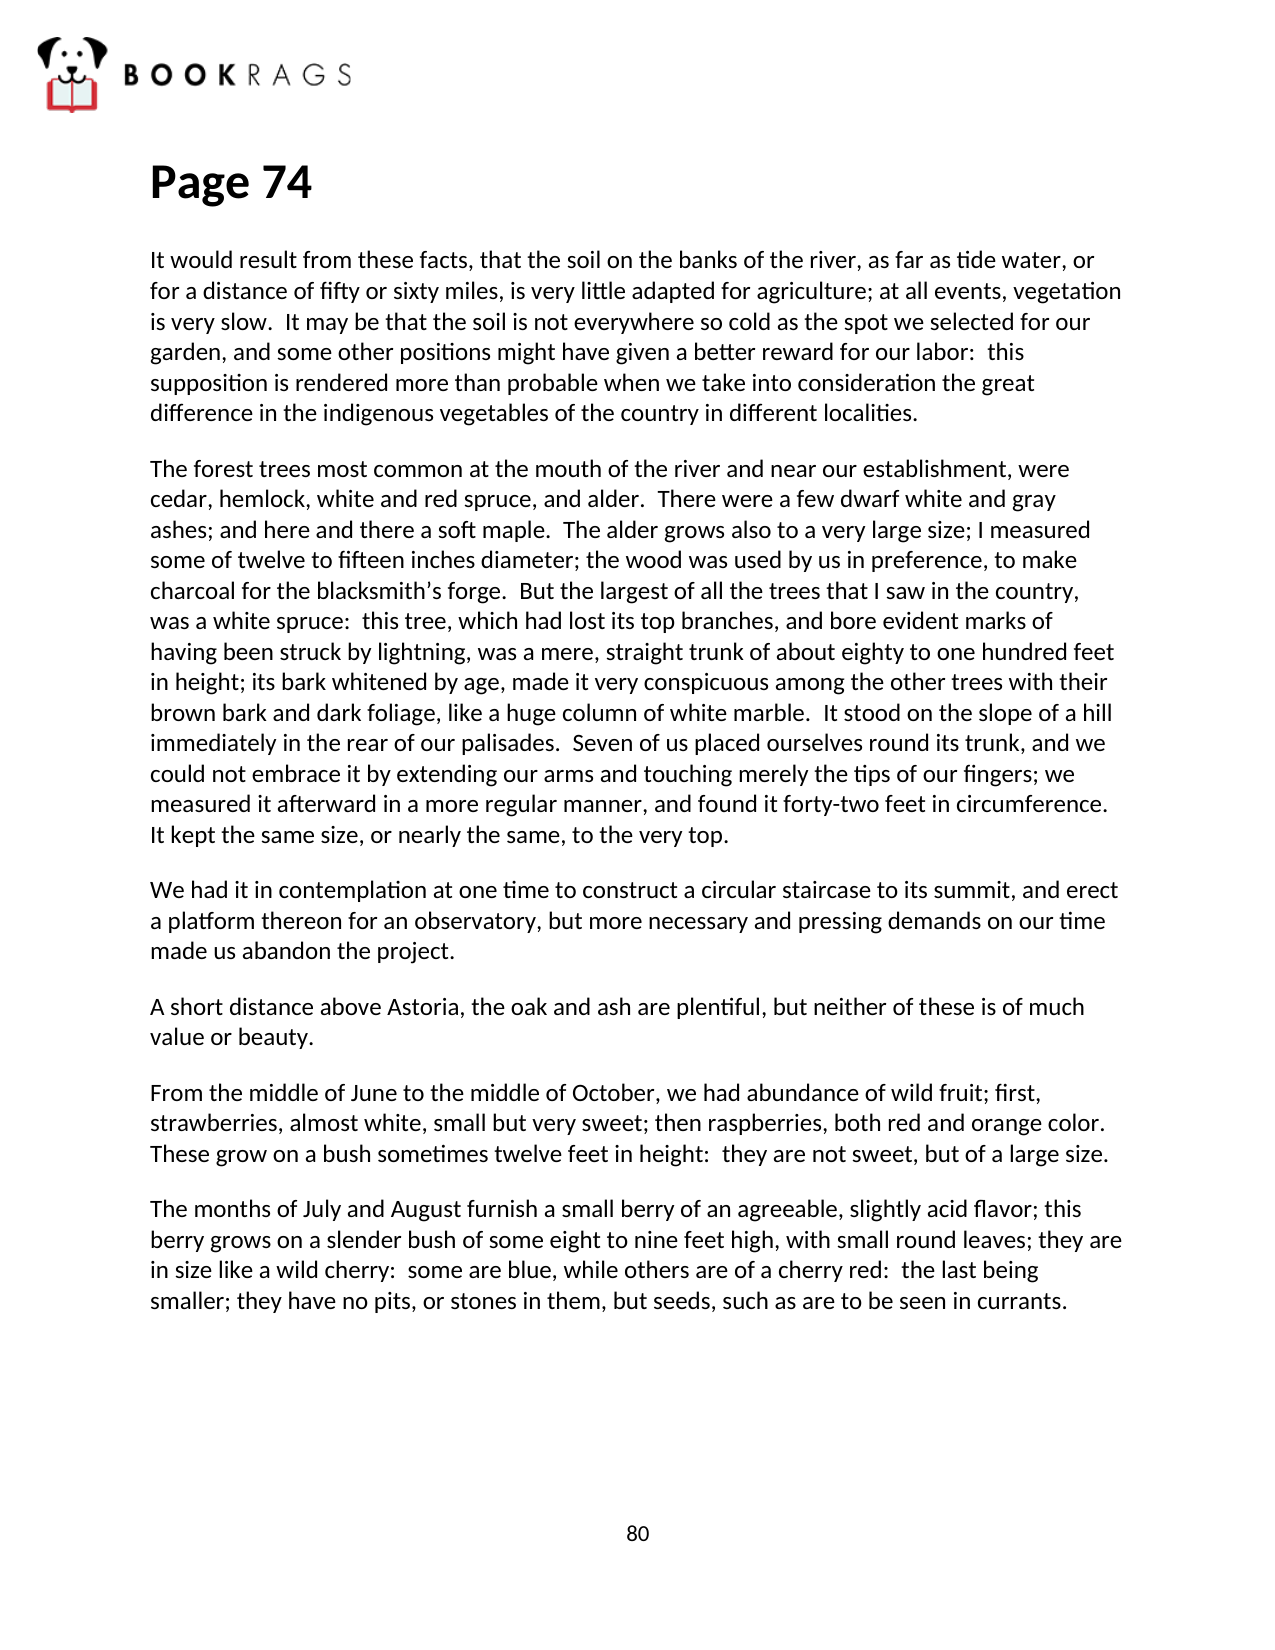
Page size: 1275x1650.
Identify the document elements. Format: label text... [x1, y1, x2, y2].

text The forest trees most common at the mouth of the river and near our establishment, were cedar, hemlock, white and red spruce, and alder. There were a few dwarf white and gray ashes; and here and there a soft maple. The alder grows also to a very large size; I measured some of twelve to fifteen inches diameter; the wood was used by us in preference, to make charcoal for the blacksmith’s forge. But the largest of all the trees that I saw in the country, was a white spruce: this tree, which had lost its top branches, and bore evident marks of having been struck by lightning, was a mere, straight trunk of about eighty to one hundred feet in height; its bark whitened by age, made it very conspicuous among the other trees with their brown bark and dark foliage, like a huge column of white marble. It stood on the slope of a hill immediately in the rear of our palisades. Seven of us placed ourselves round its trunk, and we could not embrace it by extending our arms and touching merely the tips of our fingers; we measured it afterward in a more regular manner, and found it forty-two feet in circumference. It kept the same size, or nearly the same, to the very top. [150, 453, 1125, 849]
text Page 74 [150, 150, 1125, 211]
text The months of July and August furnish a small berry of an agreeable, slightly acid flavor; this berry grows on a slender bush of some eight to nine feet high, with small round leaves; they are in size like a wild cherry: some are blue, while others are of a cherry red: the last being smaller; they have no pits, or stones in them, but seeds, such as are to be seen in currants. [150, 1194, 1125, 1316]
text We had it in contemplation at one time to construct a circular staircase to its summit, and erect a platform thereon for an observatory, but more necessary and pressing demands on our time made us abandon the project. [150, 874, 1125, 966]
text From the middle of June to the middle of October, we had abundance of wild fruit; first, strawberries, almost white, small but very sweet; then raspberries, both red and orange color. These grow on a bush sometimes twelve feet in height: they are not sweet, but of a large size. [150, 1077, 1125, 1169]
picture [37, 37, 351, 113]
text It would result from these facts, that the soil on the banks of the river, as far as tide water, or for a distance of fifty or sixty miles, is very little adapted for agriculture; at all events, vegetation is very slow. It may be that the soil is not everywhere so cold as the spot we selected for our garden, and some other positions might have given a better reward for our labor: this supposition is rendered more than probable when we take into consideration the great difference in the indigenous vegetables of the country in different localities. [150, 244, 1125, 428]
text A short distance above Astoria, the oak and ash are plentiful, but neither of these is of much value or beauty. [150, 991, 1125, 1052]
